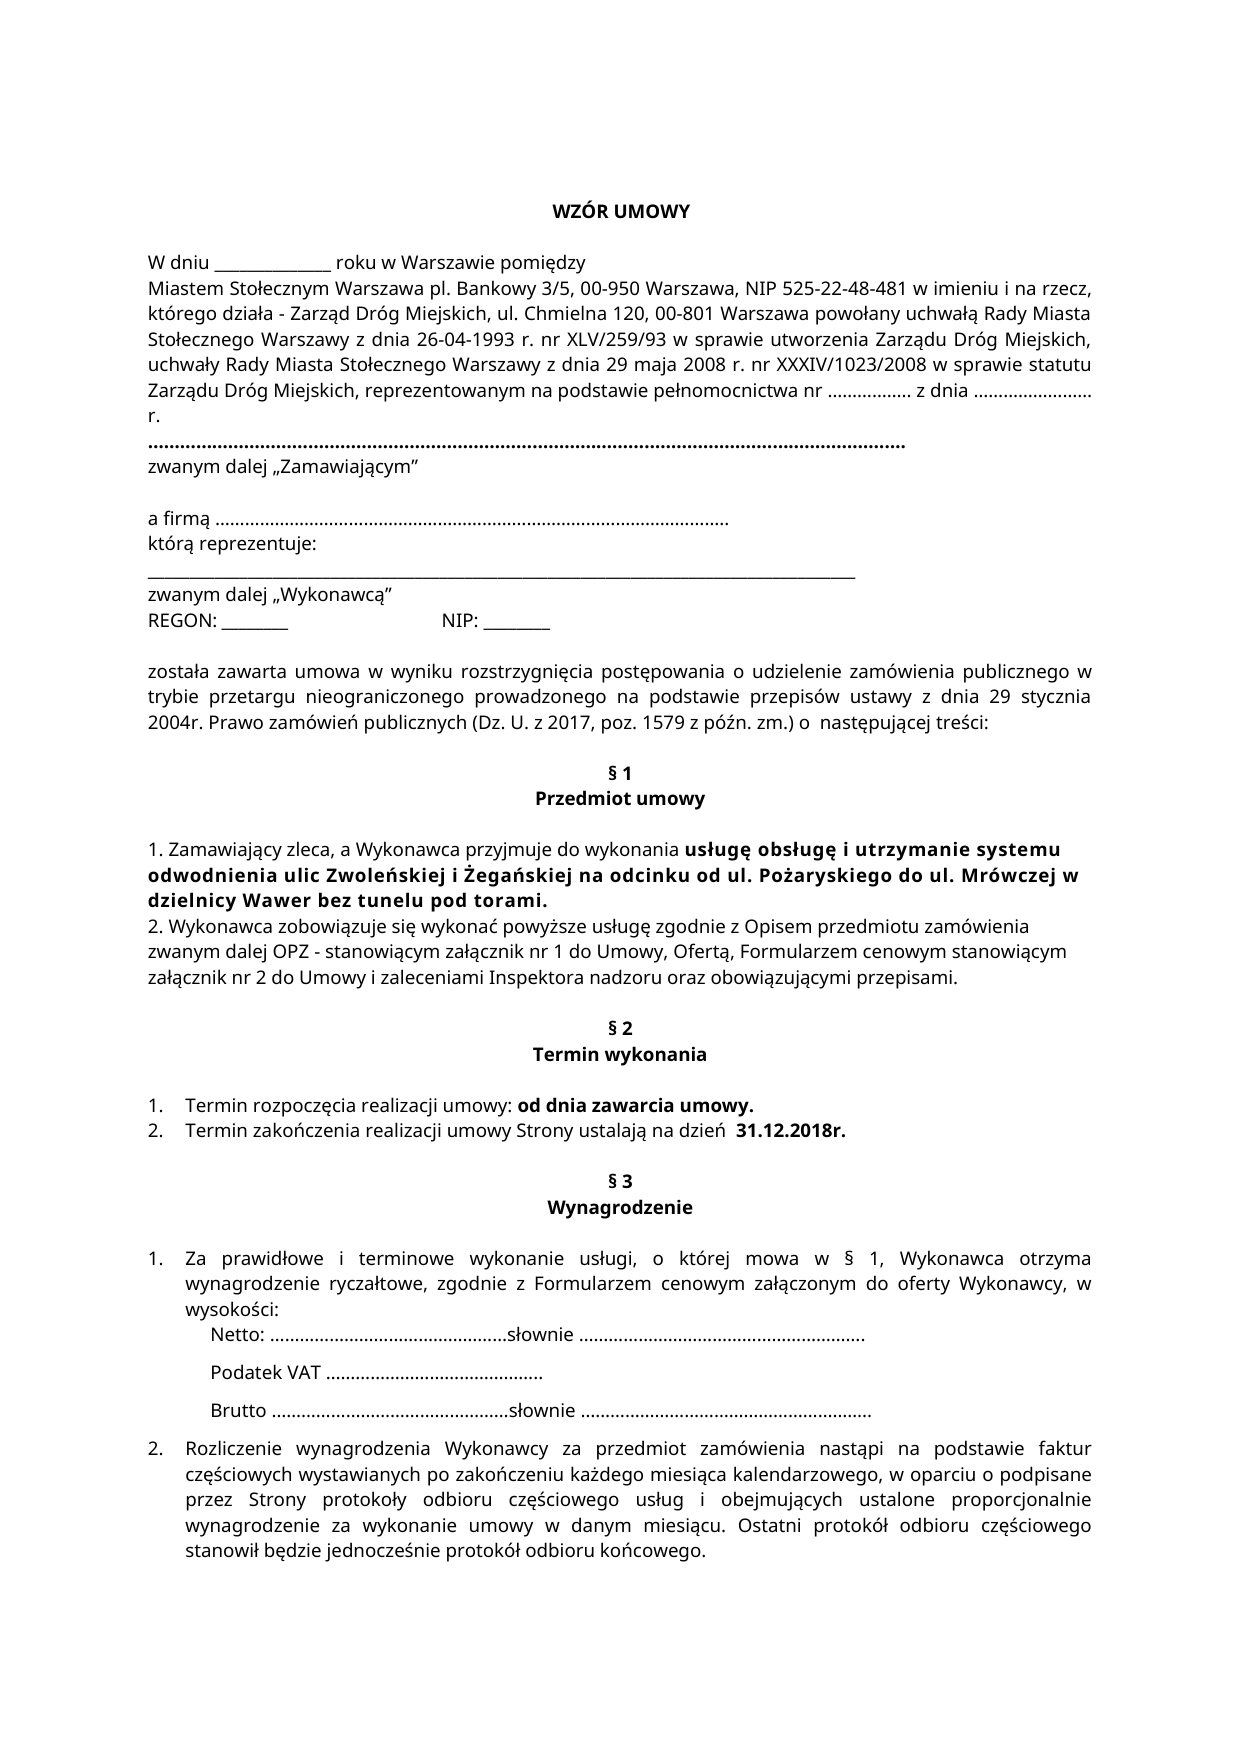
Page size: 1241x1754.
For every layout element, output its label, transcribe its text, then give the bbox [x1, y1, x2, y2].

text WZÓR UMOWY [148, 199, 1094, 224]
text zwanym dalej „Wykonawcą” [148, 581, 1093, 607]
text Brutto …………………………………………słownie ………………………………………………….. [210, 1398, 1093, 1423]
text a firmą ………………………………………………………………………………………….. [148, 505, 1093, 530]
text § 3 [148, 1168, 1093, 1194]
text Podatek VAT …………………………………….. [210, 1359, 1093, 1385]
text 2. Wykonawca zobowiązuje się wykonać powyższe usługę zgodnie z Opisem przedmiotu zamówienia zwanym dalej OPZ - stanowiącym załącznik nr 1 do Umowy, Ofertą, Formularzem cenowym stanowiącym załącznik nr 2 do Umowy i zaleceniami Inspektora nadzoru oraz obowiązującymi przepisami. [148, 913, 1093, 990]
text Przedmiot umowy [148, 786, 1093, 811]
text którą reprezentuje: [148, 530, 1093, 556]
text została zawarta umowa w wyniku rozstrzygnięcia postępowania o udzielenie zamówienia publicznego w trybie przetargu nieograniczonego prowadzonego na podstawie przepisów ustawy z dnia 29 stycznia 2004r. Prawo zamówień publicznych (Dz. U. z 2017, poz. 1579 z późn. zm.) o następującej treści: [148, 658, 1093, 734]
text § 2 [148, 1015, 1093, 1041]
text 1. Zamawiający zleca, a Wykonawca przyjmuje do wykonania usługę obsługę i utrzymanie systemu odwodnienia ulic Zwoleńskiej i Żegańskiej na odcinku od ul. Pożaryskiego do ul. Mrówczej w dzielnicy Wawer bez tunelu pod torami. [148, 837, 1093, 913]
text W dniu ______________ roku w Warszawie pomiędzy [148, 250, 1093, 275]
text _____________________________________________________________________________________ [148, 556, 1093, 581]
list Za prawidłowe i terminowe wykonanie usługi, o której mowa w § 1, Wykonawca otrzyma wynagrodzenie ryczałtowe, zgodnie z Formularzem cenowym załączonym do oferty Wykonawcy, w wysokości: [148, 1245, 1093, 1322]
list Rozliczenie wynagrodzenia Wykonawcy za przedmiot zamówienia nastąpi na podstawie faktur częściowych wystawianych po zakończeniu każdego miesiąca kalendarzowego, w oparciu o podpisane przez Strony protokoły odbioru częściowego usług i obejmujących ustalone proporcjonalnie wynagrodzenie za wykonanie umowy w danym miesiącu. Ostatni protokół odbioru częściowego stanowił będzie jednocześnie protokół odbioru końcowego. [148, 1436, 1093, 1563]
text REGON: ________ NIP: ________ [148, 607, 1093, 632]
text Netto: …………………………………………słownie …………………………………………………. [210, 1322, 1093, 1347]
text Wynagrodzenie [148, 1194, 1093, 1219]
text 1. Termin rozpoczęcia realizacji umowy: od dnia zawarcia umowy. [148, 1092, 1093, 1117]
text ……………………………………………………………………………………………………………………………. [148, 428, 1093, 454]
text 2. Termin zakończenia realizacji umowy Strony ustalają na dzień 31.12.2018r. [148, 1117, 1093, 1143]
text Miastem Stołecznym Warszawa pl. Bankowy 3/5, 00-950 Warszawa, NIP 525-22-48-481 w imieniu i na rzecz, którego działa - Zarząd Dróg Miejskich, ul. Chmielna 120, 00-801 Warszawa powołany uchwałą Rady Miasta Stołecznego Warszawy z dnia 26-04-1993 r. nr XLV/259/93 w sprawie utworzenia Zarządu Dróg Miejskich, uchwały Rady Miasta Stołecznego Warszawy z dnia 29 maja 2008 r. nr XXXIV/1023/2008 w sprawie statutu Zarządu Dróg Miejskich, reprezentowanym na podstawie pełnomocnictwa nr …………….. z dnia ……………………r. [148, 275, 1093, 428]
text Termin wykonania [148, 1041, 1093, 1066]
text zwanym dalej „Zamawiającym” [148, 454, 1093, 479]
text § 1 [148, 760, 1093, 786]
